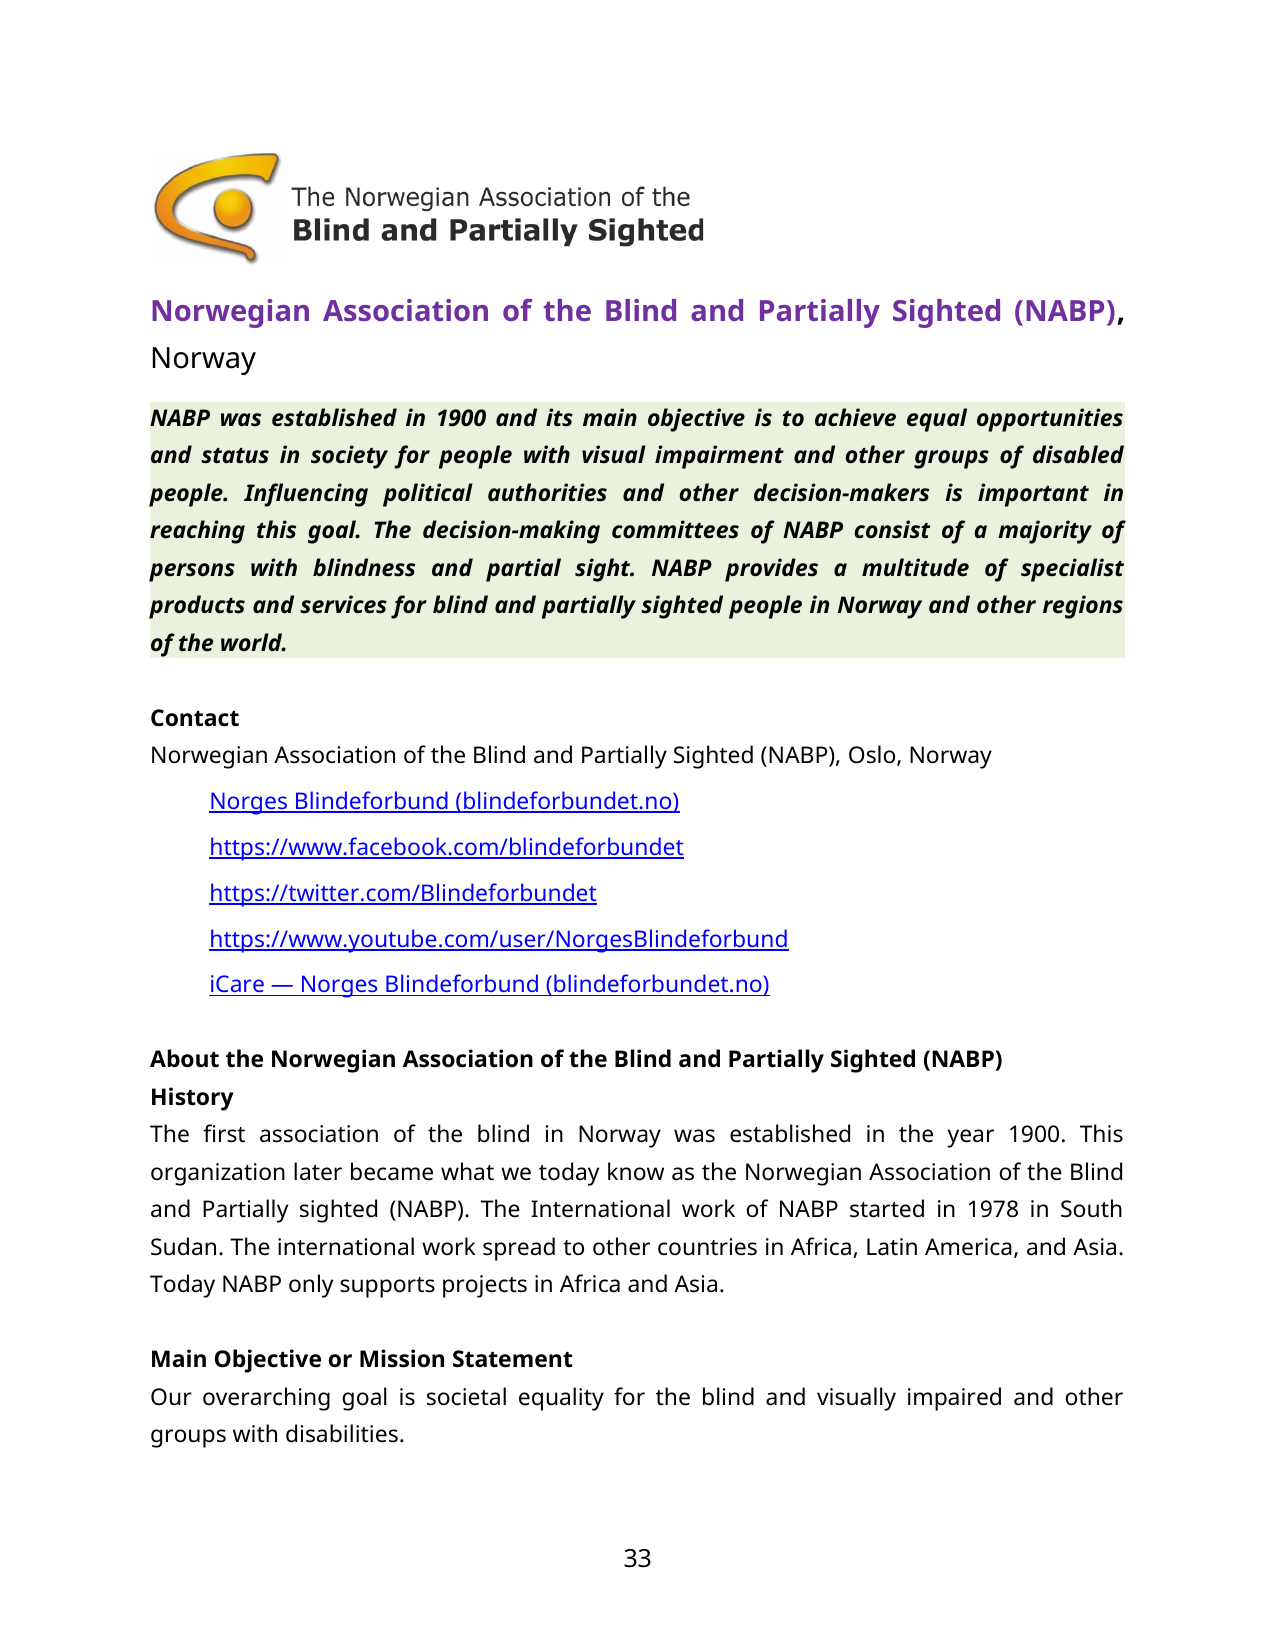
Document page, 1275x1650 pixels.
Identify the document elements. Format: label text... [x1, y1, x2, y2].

text Main Objective or Mission Statement [150, 1343, 1125, 1375]
text NABP was established in 1900 and its main objective is to achieve equal opportunities and status in society for people with visual impairment and other groups of disabled people. Influencing political authorities and other decision-makers is important in reaching this goal. The decision-making committees of NABP consist of a majority of persons with blindness and partial sight. NABP provides a multitude of specialist products and services for blind and partially sighted people in Norway and other regions of the world. [150, 402, 1125, 658]
text History [150, 1081, 1125, 1112]
text About the Norwegian Association of the Blind and Partially Sighted (NABP) [150, 1043, 1125, 1075]
text The first association of the blind in Norway was established in the year 1900. This organization later became what we today know as the Norwegian Association of the Blind and Partially sighted (NABP). The International work of NABP started in 1978 in South Sudan. The international work spread to other countries in Africa, Latin America, and Asia. Today NABP only supports projects in Africa and Asia. [150, 1118, 1125, 1300]
text Norges Blindeforbund (blindeforbundet.no) [209, 785, 1125, 816]
text https://www.facebook.com/blindeforbundet [209, 831, 1125, 862]
text Contact [150, 702, 1125, 733]
text https://www.youtube.com/user/NorgesBlindeforbund [209, 923, 1125, 954]
text iCare — Norges Blindeforbund (blindeforbundet.no) [209, 968, 1125, 1000]
picture [150, 150, 704, 267]
text https://twitter.com/Blindeforbundet [209, 877, 1125, 908]
text Norwegian Association of the Blind and Partially Sighted (NABP), Oslo, Norway [150, 739, 1125, 771]
text Norwegian Association of the Blind and Partially Sighted (NABP), Norway [150, 290, 1125, 377]
text Our overarching goal is societal equality for the blind and visually impaired and other groups with disabilities. [150, 1381, 1125, 1450]
